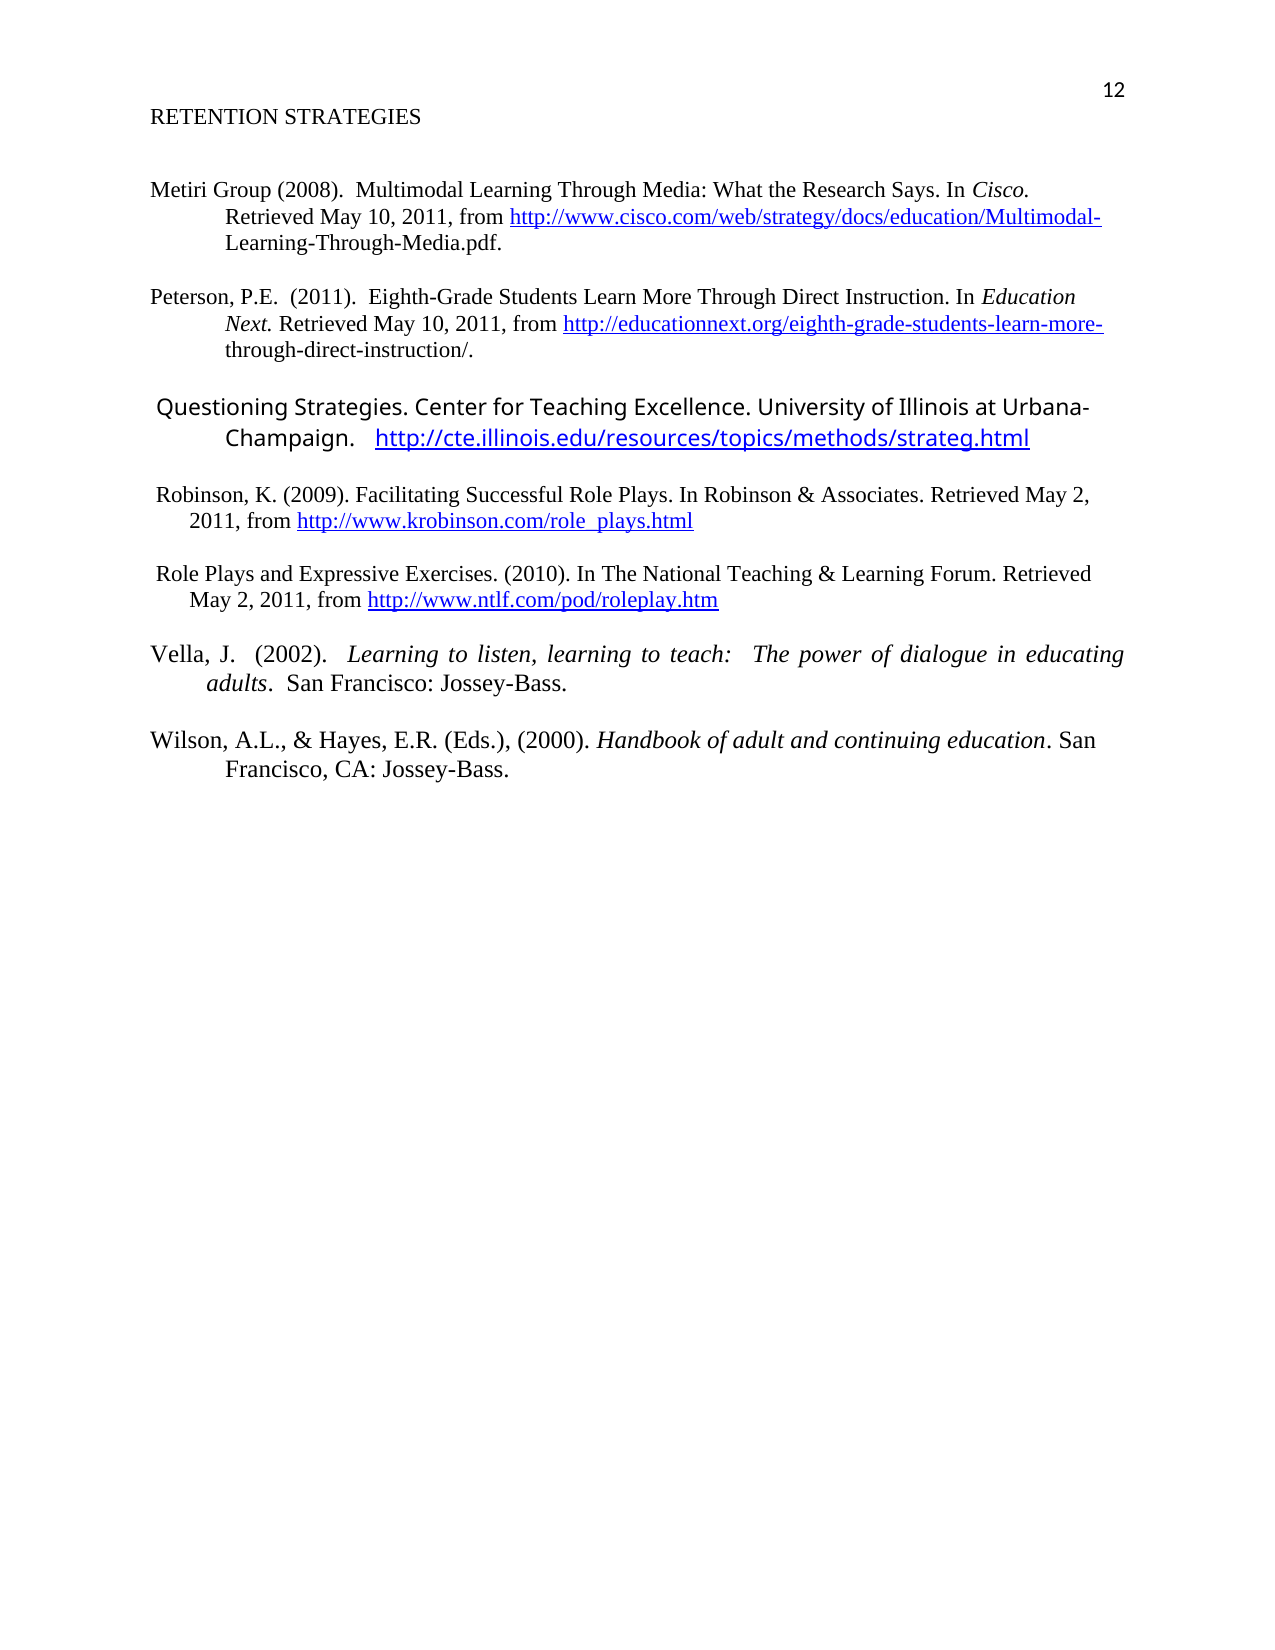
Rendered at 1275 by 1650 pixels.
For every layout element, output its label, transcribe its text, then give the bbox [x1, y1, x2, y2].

text Metiri Group (2008). Multimodal Learning Through Media: What the Research Says. In Cisco. [150, 176, 1125, 203]
text Retrieved May 10, 2011, from http://www.cisco.com/web/strategy/docs/education/Multimodal-Learning-Through-Media.pdf. [225, 203, 1125, 255]
text Wilson, A.L., & Hayes, E.R. (Eds.), (2000). Handbook of adult and continuing education. San [150, 725, 1125, 754]
text Role Plays and Expressive Exercises. (2010). In The National Teaching & Learning Forum. Retrieved May 2, 2011, from http://www.ntlf.com/pod/roleplay.htm [156, 560, 1125, 613]
text Peterson, P.E. (2011). Eighth-Grade Students Learn More Through Direct Instruction. In Education [150, 283, 1125, 310]
text Francisco, CA: Jossey-Bass. [150, 754, 1125, 783]
text Robinson, K. (2009). Facilitating Successful Role Plays. In Robinson & Associates. Retrieved May 2, 2011, from http://www.krobinson.com/role_plays.html [156, 481, 1125, 534]
text Questioning Strategies. Center for Teaching Excellence. University of Illinois at Urbana- Champaign. http://cte.illinois.edu/resources/topics/methods/strateg.html [150, 391, 1125, 453]
text Vella, J. (2002). Learning to listen, learning to teach: The power of dialogue in educating adults. San Francisco: Jossey-Bass. [150, 639, 1125, 697]
text Next. Retrieved May 10, 2011, from http://educationnext.org/eighth-grade-students-learn-more-through-direct-instruction/. [225, 310, 1125, 362]
